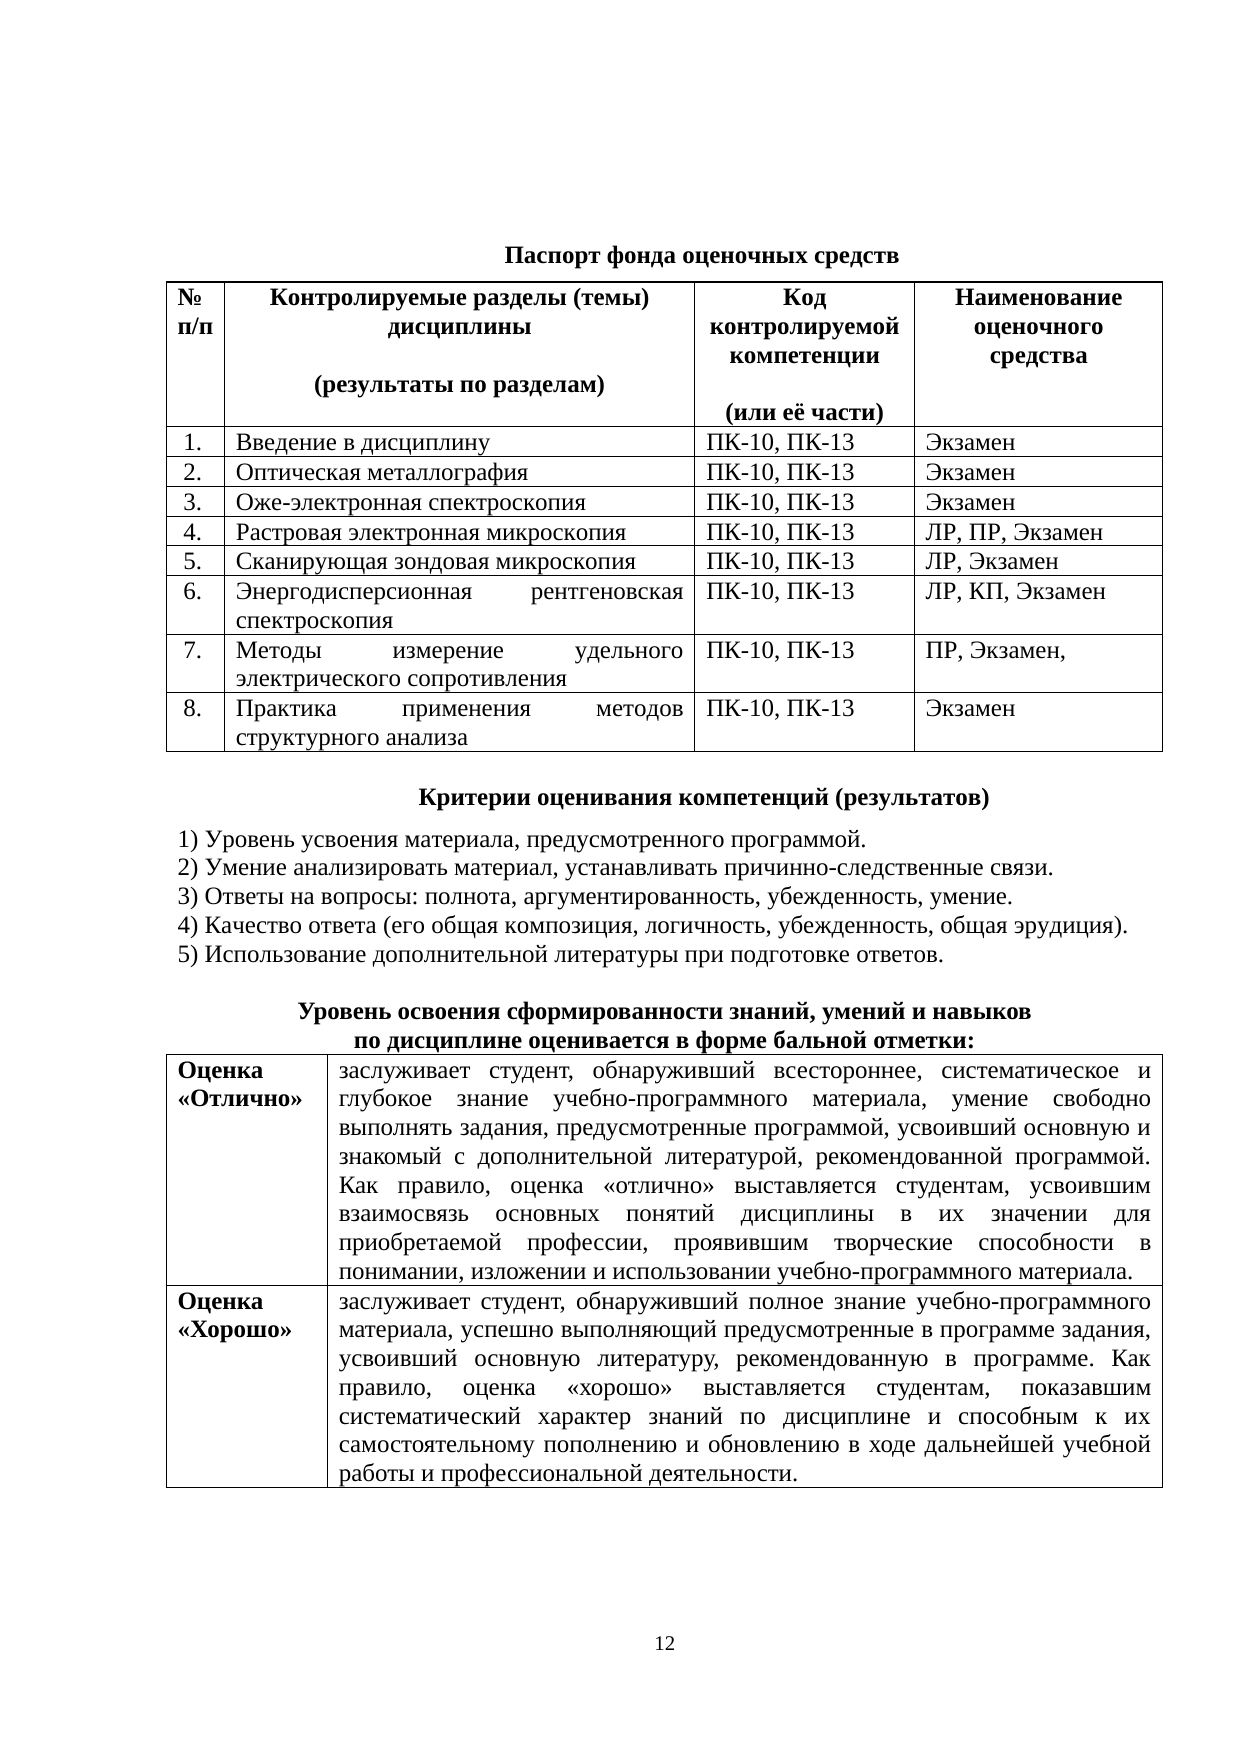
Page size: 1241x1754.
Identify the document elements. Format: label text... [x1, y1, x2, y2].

table_cell Растровая электронная микроскопия [225, 517, 694, 545]
text 3) Ответы на вопросы: полнота, аргументированность, убежденность, умение. [177, 881, 1152, 910]
table_header Наименование оценочного средства [915, 283, 1162, 426]
text по дисциплине оценивается в форме бальной отметки: [177, 1025, 1152, 1054]
text 5) Использование дополнительной литературы при подготовке ответов. [177, 939, 1152, 967]
table_cell ПК-10, ПК-13 [695, 487, 914, 516]
table_cell ПК-10, ПК-13 [695, 693, 914, 751]
table_cell Оптическая металлография [225, 457, 694, 486]
table_cell ПК-10, ПК-13 [695, 427, 914, 456]
table_header № п/п [167, 283, 224, 426]
table_cell ПК-10, ПК-13 [695, 635, 914, 692]
text Критерии оценивания компетенций (результатов) [177, 782, 1152, 811]
table_cell Оценка «Хорошо» [167, 1286, 327, 1487]
table_header заслуживает студент, обнаруживший всестороннее, систематическое и глубокое знание учебно-программного материала, умение свободно выполнять задания, предусмотренные программой, усвоивший основную и знакомый с дополнительной литературой, рекомендованной программой. Как правило, оценка «отлично» выставляется студентам, усвоившим взаимосвязь основных понятий дисциплины в их значении для приобретаемой профессии, проявившим творческие способности в понимании, изложении и использовании учебно-программного материала. [328, 1055, 1162, 1285]
text Паспорт фонда оценочных средств [177, 240, 1152, 269]
table_cell заслуживает студент, обнаруживший полное знание учебно-программного материала, успешно выполняющий предусмотренные в программе задания, усвоивший основную литературу, рекомендованную в программе. Как правило, оценка «хорошо» выставляется студентам, показавшим систематический характер знаний по дисциплине и способным к их самостоятельному пополнению и обновлению в ходе дальнейшей учебной работы и профессиональной деятельности. [328, 1286, 1162, 1487]
table_cell ПР, Экзамен, [915, 635, 1162, 692]
text 2) Умение анализировать материал, устанавливать причинно-следственные связи. [177, 852, 1152, 881]
table_cell [167, 546, 224, 575]
table_cell Экзамен [915, 693, 1162, 751]
text 4) Качество ответа (его общая композиция, логичность, убежденность, общая эрудиция). [177, 910, 1152, 939]
table_cell Оже-электронная спектроскопия [225, 487, 694, 516]
text Уровень освоения сформированности знаний, умений и навыков [177, 996, 1152, 1025]
table_cell Введение в дисциплину [225, 427, 694, 456]
table_cell Экзамен [915, 427, 1162, 456]
table_cell [167, 576, 224, 634]
table_cell Практика применения методов структурного анализа [225, 693, 694, 751]
table_cell ПК-10, ПК-13 [695, 576, 914, 634]
table_cell [167, 427, 224, 456]
table_header Оценка «Отлично» [167, 1055, 327, 1285]
table_cell Экзамен [915, 487, 1162, 516]
table_cell [167, 635, 224, 692]
table_cell ПК-10, ПК-13 [695, 546, 914, 575]
table_cell ЛР, ПР, Экзамен [915, 517, 1162, 545]
table_header Код контролируемой компетенции (или её части) [695, 283, 914, 426]
table_cell [167, 457, 224, 486]
table_cell ПК-10, ПК-13 [695, 457, 914, 486]
table_header Контролируемые разделы (темы) дисциплины (результаты по разделам) [225, 283, 694, 426]
table_cell Методы измерение удельного электрического сопротивления [225, 635, 694, 692]
table_cell Энергодисперсионная рентгеновская спектроскопия [225, 576, 694, 634]
table_cell ЛР, КП, Экзамен [915, 576, 1162, 634]
text 1) Уровень усвоения материала, предусмотренного программой. [177, 824, 1152, 852]
table_cell ПК-10, ПК-13 [695, 517, 914, 545]
table_cell ЛР, Экзамен [915, 546, 1162, 575]
table_cell [167, 487, 224, 516]
table_cell [167, 693, 224, 751]
table_cell Экзамен [915, 457, 1162, 486]
table_cell [167, 517, 224, 545]
table_cell Сканирующая зондовая микроскопия [225, 546, 694, 575]
